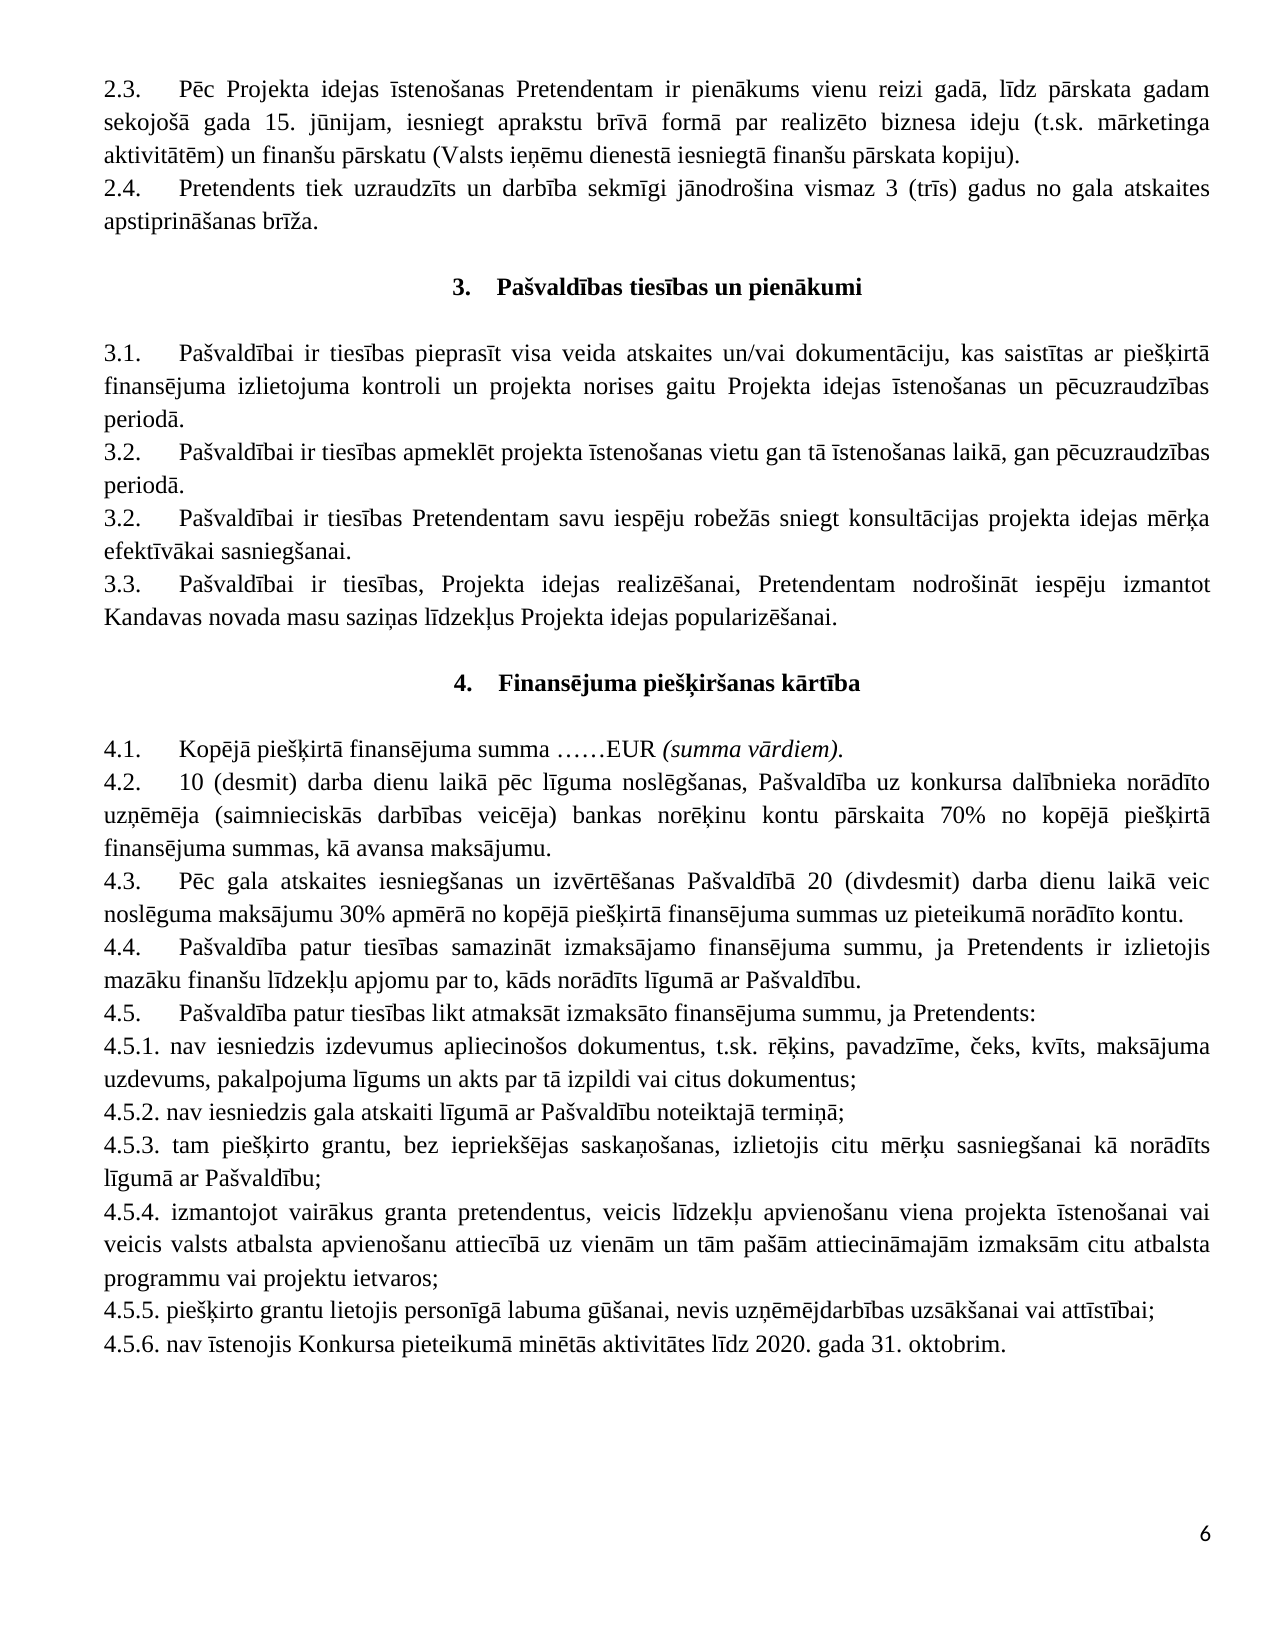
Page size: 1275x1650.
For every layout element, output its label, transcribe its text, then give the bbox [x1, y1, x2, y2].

text 4.5.3. tam piešķirto grantu, bez iepriekšējas saskaņošanas, izlietojis citu mērķu sasniegšanai kā norādīts līgumā ar Pašvaldību; [103, 1131, 1211, 1192]
text 4.5.4. izmantojot vairākus granta pretendentus, veicis līdzekļu apvienošanu viena projekta īstenošanai vai veicis valsts atbalsta apvienošanu attiecībā uz vienām un tām pašām attiecināmajām izmaksām citu atbalsta programmu vai projektu ietvaros; [103, 1197, 1211, 1291]
text 4.5.5. piešķirto grantu lietojis personīgā labuma gūšanai, nevis uzņēmējdarbības uzsākšanai vai attīstībai; [103, 1296, 1211, 1324]
text 4.5.2. nav iesniedzis gala atskaiti līgumā ar Pašvaldību noteiktajā termiņā; [103, 1097, 1211, 1126]
text 3.3. Pašvaldībai ir tiesības, Projekta idejas realizēšanai, Pretendentam nodrošināt iespēju izmantot Kandavas novada masu saziņas līdzekļus Projekta idejas popularizēšanai. [103, 569, 1211, 631]
text 4.4. Pašvaldība patur tiesības samazināt izmaksājamo finansējuma summu, ja Pretendents ir izlietojis mazāku finanšu līdzekļu apjomu par to, kāds norādīts līgumā ar Pašvaldību. [103, 932, 1211, 994]
text 4.3. Pēc gala atskaites iesniegšanas un izvērtēšanas Pašvaldībā 20 (divdesmit) darba dienu laikā veic noslēguma maksājumu 30% apmērā no kopējā piešķirtā finansējuma summas uz pieteikumā norādīto kontu. [103, 866, 1211, 928]
text 4.2. 10 (desmit) darba dienu laikā pēc līguma noslēgšanas, Pašvaldība uz konkursa dalībnieka norādīto uzņēmēja (saimnieciskās darbības veicēja) bankas norēķinu kontu pārskaita 70% no kopējā piešķirtā finansējuma summas, kā avansa maksājumu. [103, 767, 1211, 862]
text 4.5.1. nav iesniedzis izdevumus apliecinošos dokumentus, t.sk. rēķins, pavadzīme, čeks, kvīts, maksājuma uzdevums, pakalpojuma līgums un akts par tā izpildi vai citus dokumentus; [103, 1031, 1211, 1093]
text 3.2. Pašvaldībai ir tiesības Pretendentam savu iespēju robežās sniegt konsultācijas projekta idejas mērķa efektīvākai sasniegšanai. [103, 503, 1211, 565]
text 2.3. Pēc Projekta idejas īstenošanas Pretendentam ir pienākums vienu reizi gadā, līdz pārskata gadam sekojošā gada 15. jūnijam, iesniegt aprakstu brīvā formā par realizēto biznesa ideju (t.sk. mārketinga aktivitātēm) un finanšu pārskatu (Valsts ieņēmu dienestā iesniegtā finanšu pārskata kopiju). [103, 74, 1211, 169]
text 4.1. Kopējā piešķirtā finansējuma summa ……EUR (summa vārdiem). [103, 734, 1211, 763]
text 3.2. Pašvaldībai ir tiesības apmeklēt projekta īstenošanas vietu gan tā īstenošanas laikā, gan pēcuzraudzības periodā. [103, 437, 1211, 499]
text 4.5. Pašvaldība patur tiesības likt atmaksāt izmaksāto finansējuma summu, ja Pretendents: [103, 998, 1211, 1027]
list Finansējuma piešķiršanas kārtība [103, 668, 1211, 697]
text 3.1. Pašvaldībai ir tiesības pieprasīt visa veida atskaites un/vai dokumentāciju, kas saistītas ar piešķirtā finansējuma izlietojuma kontroli un projekta norises gaitu Projekta idejas īstenošanas un pēcuzraudzības periodā. [103, 338, 1211, 433]
list Pašvaldības tiesības un pienākumi [103, 272, 1211, 301]
text 2.4. Pretendents tiek uzraudzīts un darbība sekmīgi jānodrošina vismaz 3 (trīs) gadus no gala atskaites apstiprināšanas brīža. [103, 173, 1211, 235]
text 4.5.6. nav īstenojis Konkursa pieteikumā minētās aktivitātes līdz 2020. gada 31. oktobrim. [103, 1329, 1211, 1357]
